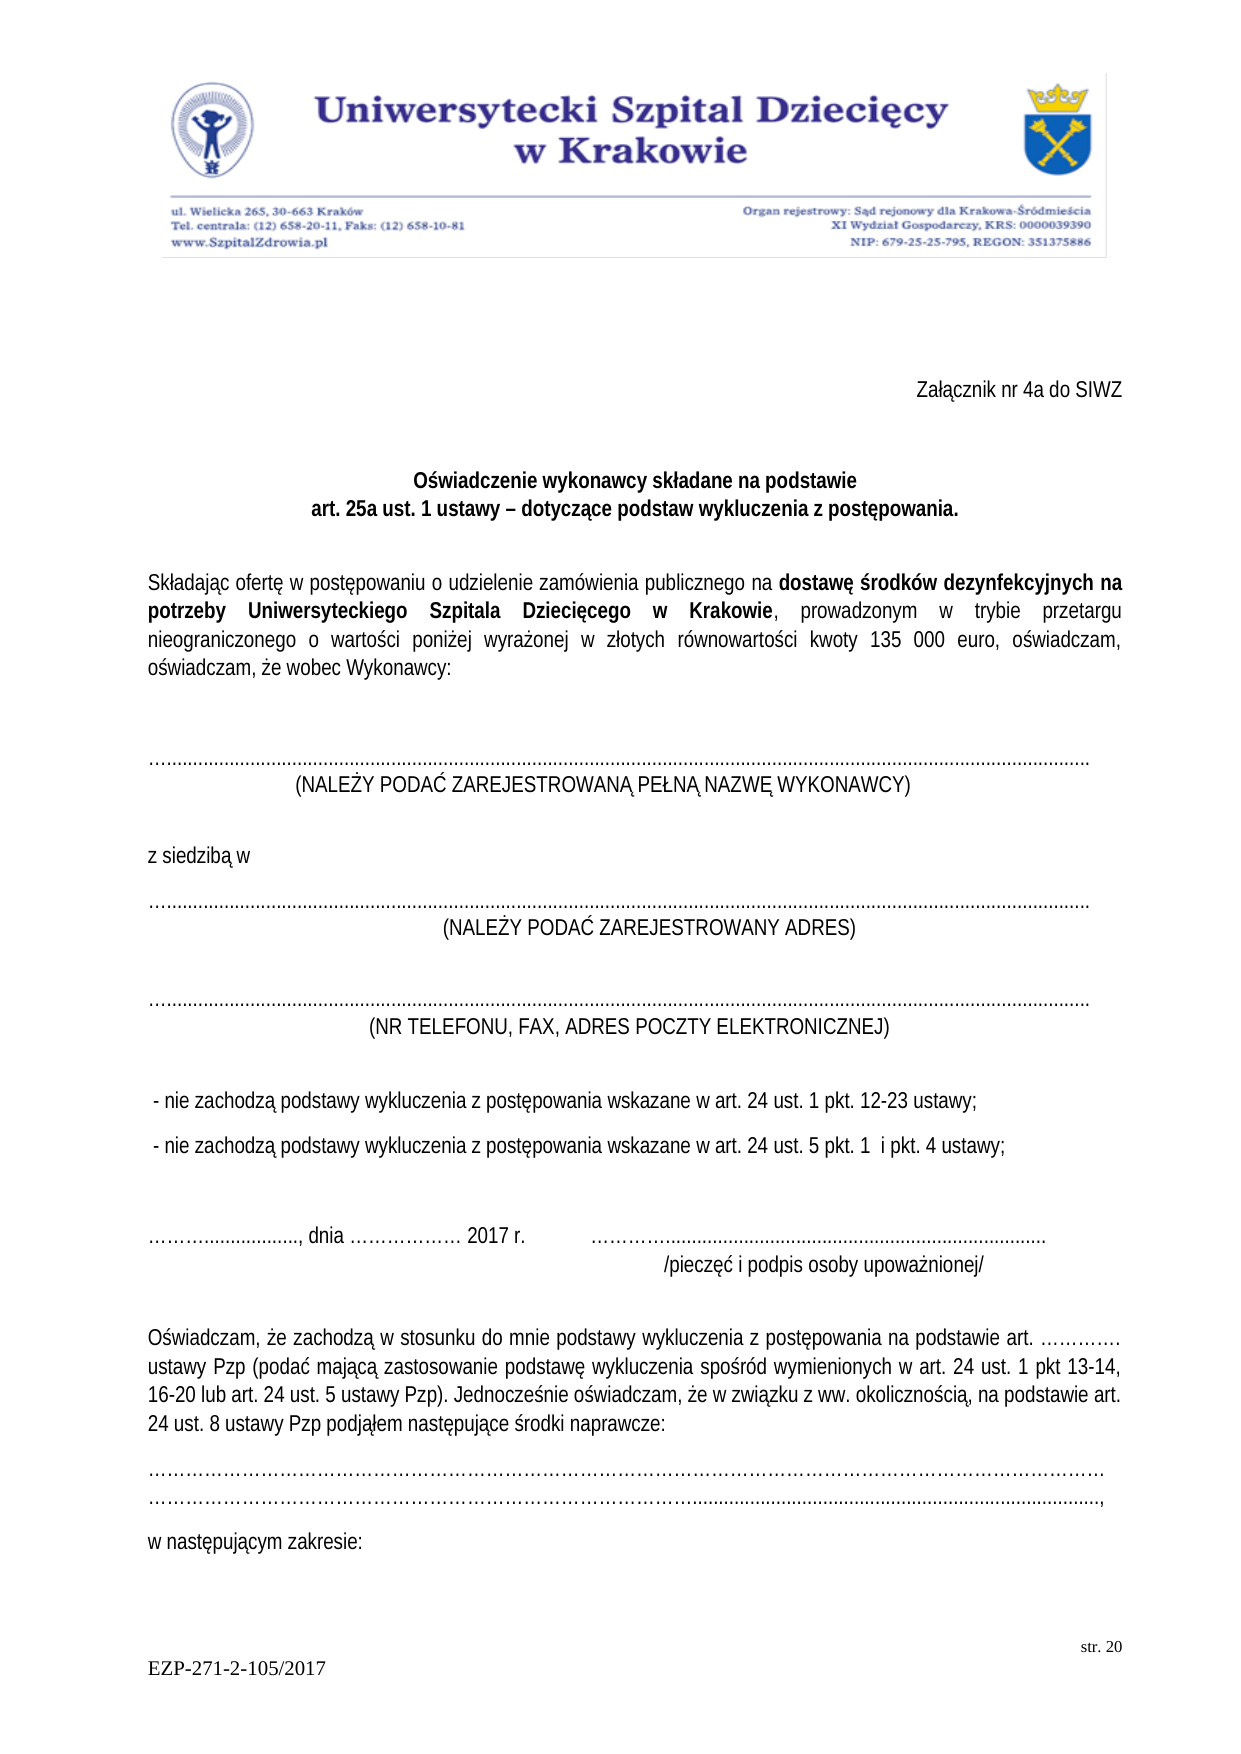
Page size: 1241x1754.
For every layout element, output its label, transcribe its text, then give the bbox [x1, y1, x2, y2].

text …................................................................................................................................................................................. [148, 887, 1122, 913]
text /pieczęć i podpis osoby upoważnionej/ [590, 1251, 1122, 1277]
text ……….................., dnia ……………… 2017 r. …………......................................................................... [148, 1222, 1122, 1248]
text z siedzibą w [148, 842, 1122, 868]
text (NR TELEFONU, FAX, ADRES POCZTY ELEKTRONICZNEJ) [369, 1013, 1122, 1040]
text Oświadczenie wykonawcy składane na podstawie [148, 467, 1122, 493]
text (NALEŻY PODAĆ ZAREJESTROWANY ADRES) [369, 913, 1122, 940]
picture [162, 73, 1108, 259]
text …................................................................................................................................................................................. [148, 744, 1122, 771]
text Składając ofertę w postępowaniu o udzielenie zamówienia publicznego na dostawę środków dezynfekcyjnych na potrzeby Uniwersyteckiego Szpitala Dziecięcego w Krakowie, prowadzonym w trybie przetargu nieograniczonego o wartości poniżej wyrażonej w złotych równowartości kwoty 135 000 euro, oświadczam, oświadczam, że wobec Wykonawcy: [148, 569, 1122, 680]
text art. 25a ust. 1 ustawy – dotyczące podstaw wykluczenia z postępowania. [148, 495, 1122, 521]
text w następującym zakresie: [148, 1528, 1122, 1554]
text Oświadczam, że zachodzą w stosunku do mnie podstawy wykluczenia z postępowania na podstawie art. …………. ustawy Pzp (podać mającą zastosowanie podstawę wykluczenia spośród wymienionych w art. 24 ust. 1 pkt 13-14, 16-20 lub art. 24 ust. 5 ustawy Pzp). Jednocześnie oświadczam, że w związku z ww. okolicznością, na podstawie art. 24 ust. 8 ustawy Pzp podjąłem następujące środki naprawcze: [148, 1324, 1122, 1436]
text - nie zachodzą podstawy wykluczenia z postępowania wskazane w art. 24 ust. 5 pkt. 1 i pkt. 4 ustawy; [148, 1132, 1122, 1158]
text …................................................................................................................................................................................. [148, 985, 1122, 1011]
text …………………………………………………………………………………………………………………………………………………………………………………………………………………….............................................................................., [148, 1454, 1122, 1509]
text - nie zachodzą podstawy wykluczenia z postępowania wskazane w art. 24 ust. 1 pkt. 12-23 ustawy; [148, 1087, 1122, 1113]
text Załącznik nr 4a do SIWZ [148, 376, 1122, 403]
text (NALEŻY PODAĆ ZAREJESTROWANĄ PEŁNĄ NAZWĘ WYKONAWCY) [221, 771, 1122, 797]
